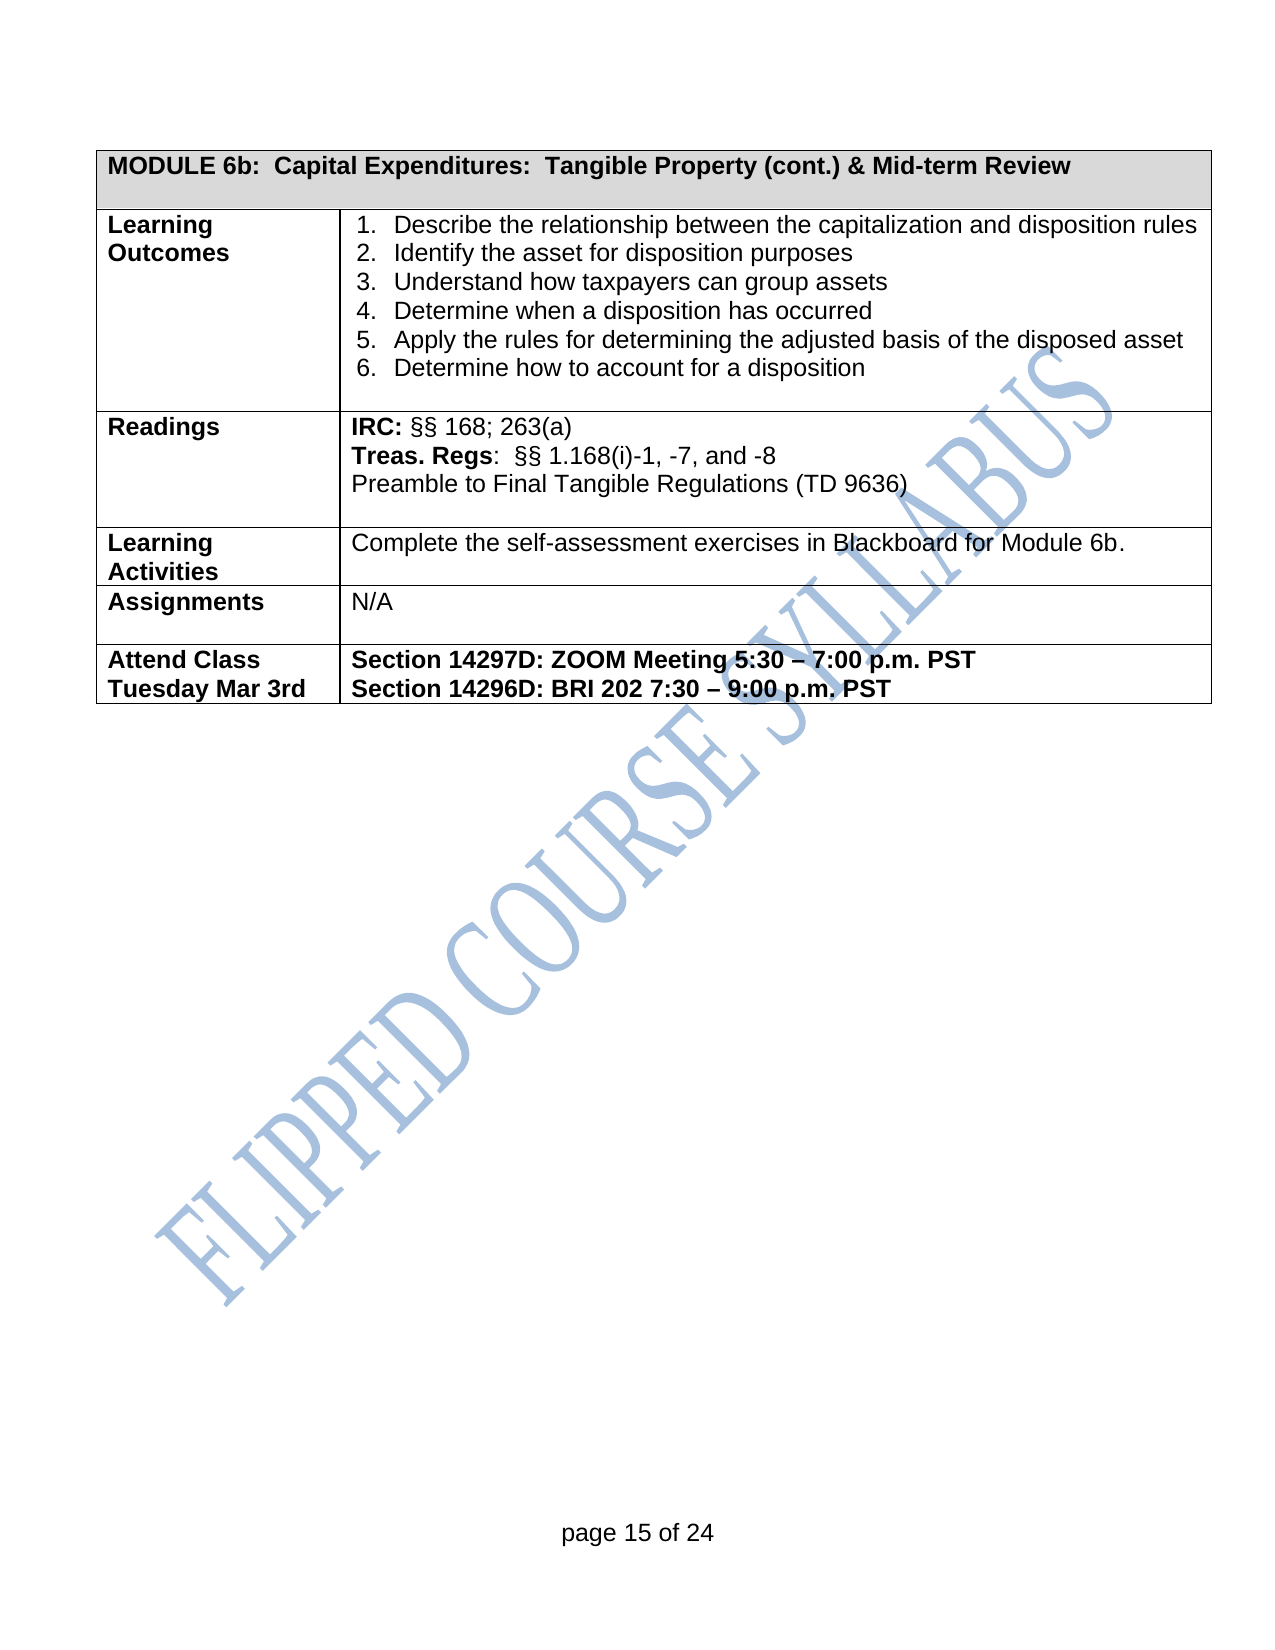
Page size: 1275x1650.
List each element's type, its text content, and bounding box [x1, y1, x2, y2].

table_cell Assignments [97, 586, 339, 644]
table_cell Learning Outcomes [97, 210, 339, 411]
table_cell Describe the relationship between the capitalization and disposition rules Identify the asset for disposition purposes Understand how taxpayers can group assets Determine when a disposition has occurred Apply the rules for determining the adjusted basis of the disposed asset Determine how to account for a disposition [341, 210, 1211, 411]
table_cell Attend Class Tuesday Mar 3rd [97, 645, 339, 702]
table_cell Learning Activities [97, 528, 339, 585]
table_cell Readings [97, 412, 339, 527]
table_cell N/A [341, 586, 1211, 644]
table_cell Section 14297D: ZOOM Meeting 5:30 – 7:00 p.m. PST Section 14296D: BRI 202 7:30 – 9:00 p.m. PST [341, 645, 1211, 702]
table_cell Complete the self-assessment exercises in Blackboard for Module 6b. [341, 528, 1211, 585]
table_header MODULE 6b: Capital Expenditures: Tangible Property (cont.) & Mid-term Review [97, 151, 1211, 208]
table_cell IRC: §§ 168; 263(a) Treas. Regs: §§ 1.168(i)-1, -7, and -8 Preamble to Final Tangible Regulations (TD 9636) [341, 412, 1211, 527]
